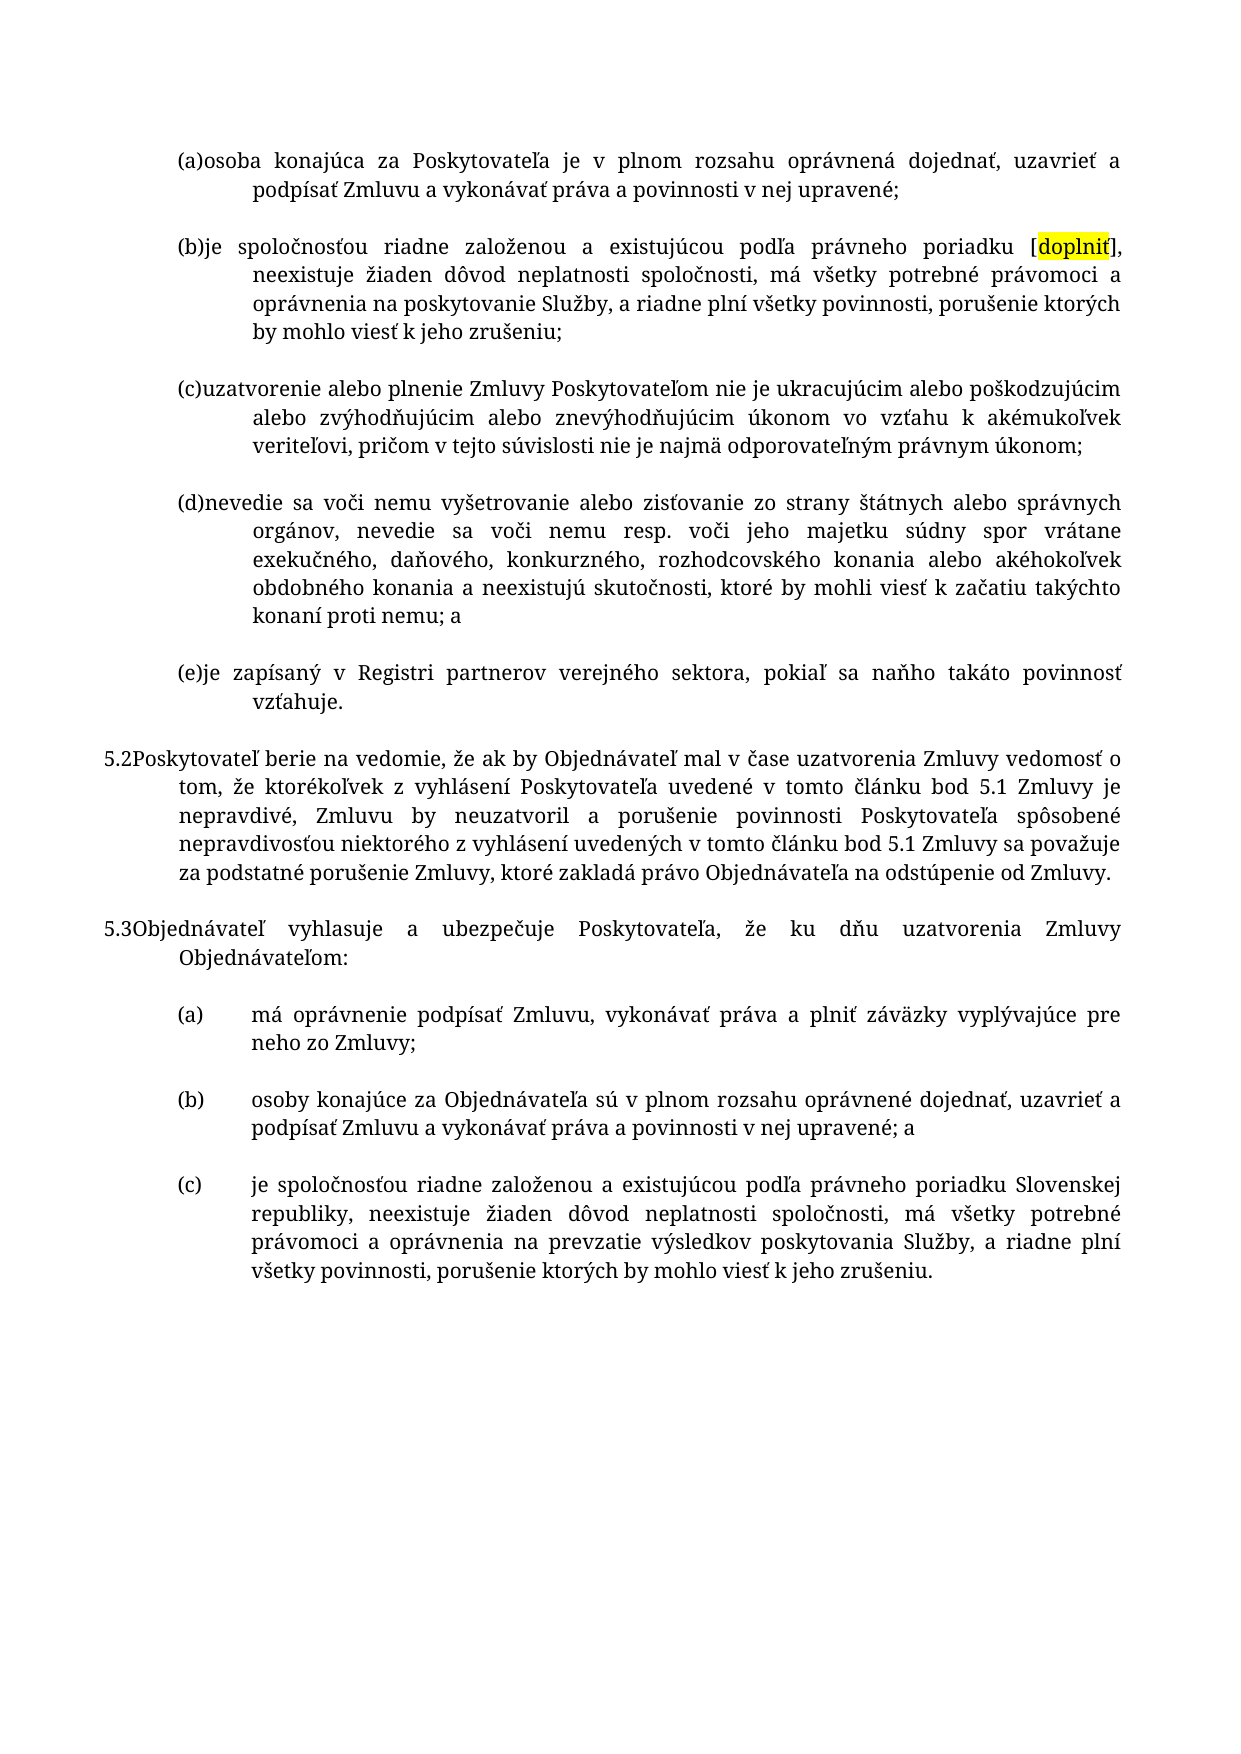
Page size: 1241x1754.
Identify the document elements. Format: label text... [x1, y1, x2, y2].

list má oprávnenie podpísať Zmluvu, vykonávať práva a plniť záväzky vyplývajúce pre neho zo Zmluvy; [177, 1000, 1122, 1057]
list Objednávateľ vyhlasuje a ubezpečuje Poskytovateľa, že ku dňu uzatvorenia Zmluvy Objednávateľom: [103, 914, 1122, 971]
list je zapísaný v Registri partnerov verejného sektora, pokiaľ sa naňho takáto povinnosť vzťahuje. [177, 658, 1122, 715]
list je spoločnosťou riadne založenou a existujúcou podľa právneho poriadku Slovenskej republiky, neexistuje žiaden dôvod neplatnosti spoločnosti, má všetky potrebné právomoci a oprávnenia na prevzatie výsledkov poskytovania Služby, a riadne plní všetky povinnosti, porušenie ktorých by mohlo viesť k jeho zrušeniu. [177, 1170, 1122, 1284]
list nevedie sa voči nemu vyšetrovanie alebo zisťovanie zo strany štátnych alebo správnych orgánov, nevedie sa voči nemu resp. voči jeho majetku súdny spor vrátane exekučného, daňového, konkurzného, rozhodcovského konania alebo akéhokoľvek obdobného konania a neexistujú skutočnosti, ktoré by mohli viesť k začatiu takýchto konaní proti nemu; a [177, 488, 1122, 630]
list je spoločnosťou riadne založenou a existujúcou podľa právneho poriadku [doplniť], neexistuje žiaden dôvod neplatnosti spoločnosti, má všetky potrebné právomoci a oprávnenia na poskytovanie Služby, a riadne plní všetky povinnosti, porušenie ktorých by mohlo viesť k jeho zrušeniu; [177, 232, 1122, 346]
list osoba konajúca za Poskytovateľa je v plnom rozsahu oprávnená dojednať, uzavrieť a podpísať Zmluvu a vykonávať práva a povinnosti v nej upravené; [177, 147, 1122, 203]
list Poskytovateľ berie na vedomie, že ak by Objednávateľ mal v čase uzatvorenia Zmluvy vedomosť o tom, že ktorékoľvek z vyhlásení Poskytovateľa uvedené v tomto článku bod 5.1 Zmluvy je nepravdivé, Zmluvu by neuzatvoril a porušenie povinnosti Poskytovateľa spôsobené nepravdivosťou niektorého z vyhlásení uvedených v tomto článku bod 5.1 Zmluvy sa považuje za podstatné porušenie Zmluvy, ktoré zakladá právo Objednávateľa na odstúpenie od Zmluvy. [103, 744, 1122, 886]
list osoby konajúce za Objednávateľa sú v plnom rozsahu oprávnené dojednať, uzavrieť a podpísať Zmluvu a vykonávať práva a povinnosti v nej upravené; a [177, 1085, 1122, 1142]
list uzatvorenie alebo plnenie Zmluvy Poskytovateľom nie je ukracujúcim alebo poškodzujúcim alebo zvýhodňujúcim alebo znevýhodňujúcim úkonom vo vzťahu k akémukoľvek veriteľovi, pričom v tejto súvislosti nie je najmä odporovateľným právnym úkonom; [177, 374, 1122, 459]
